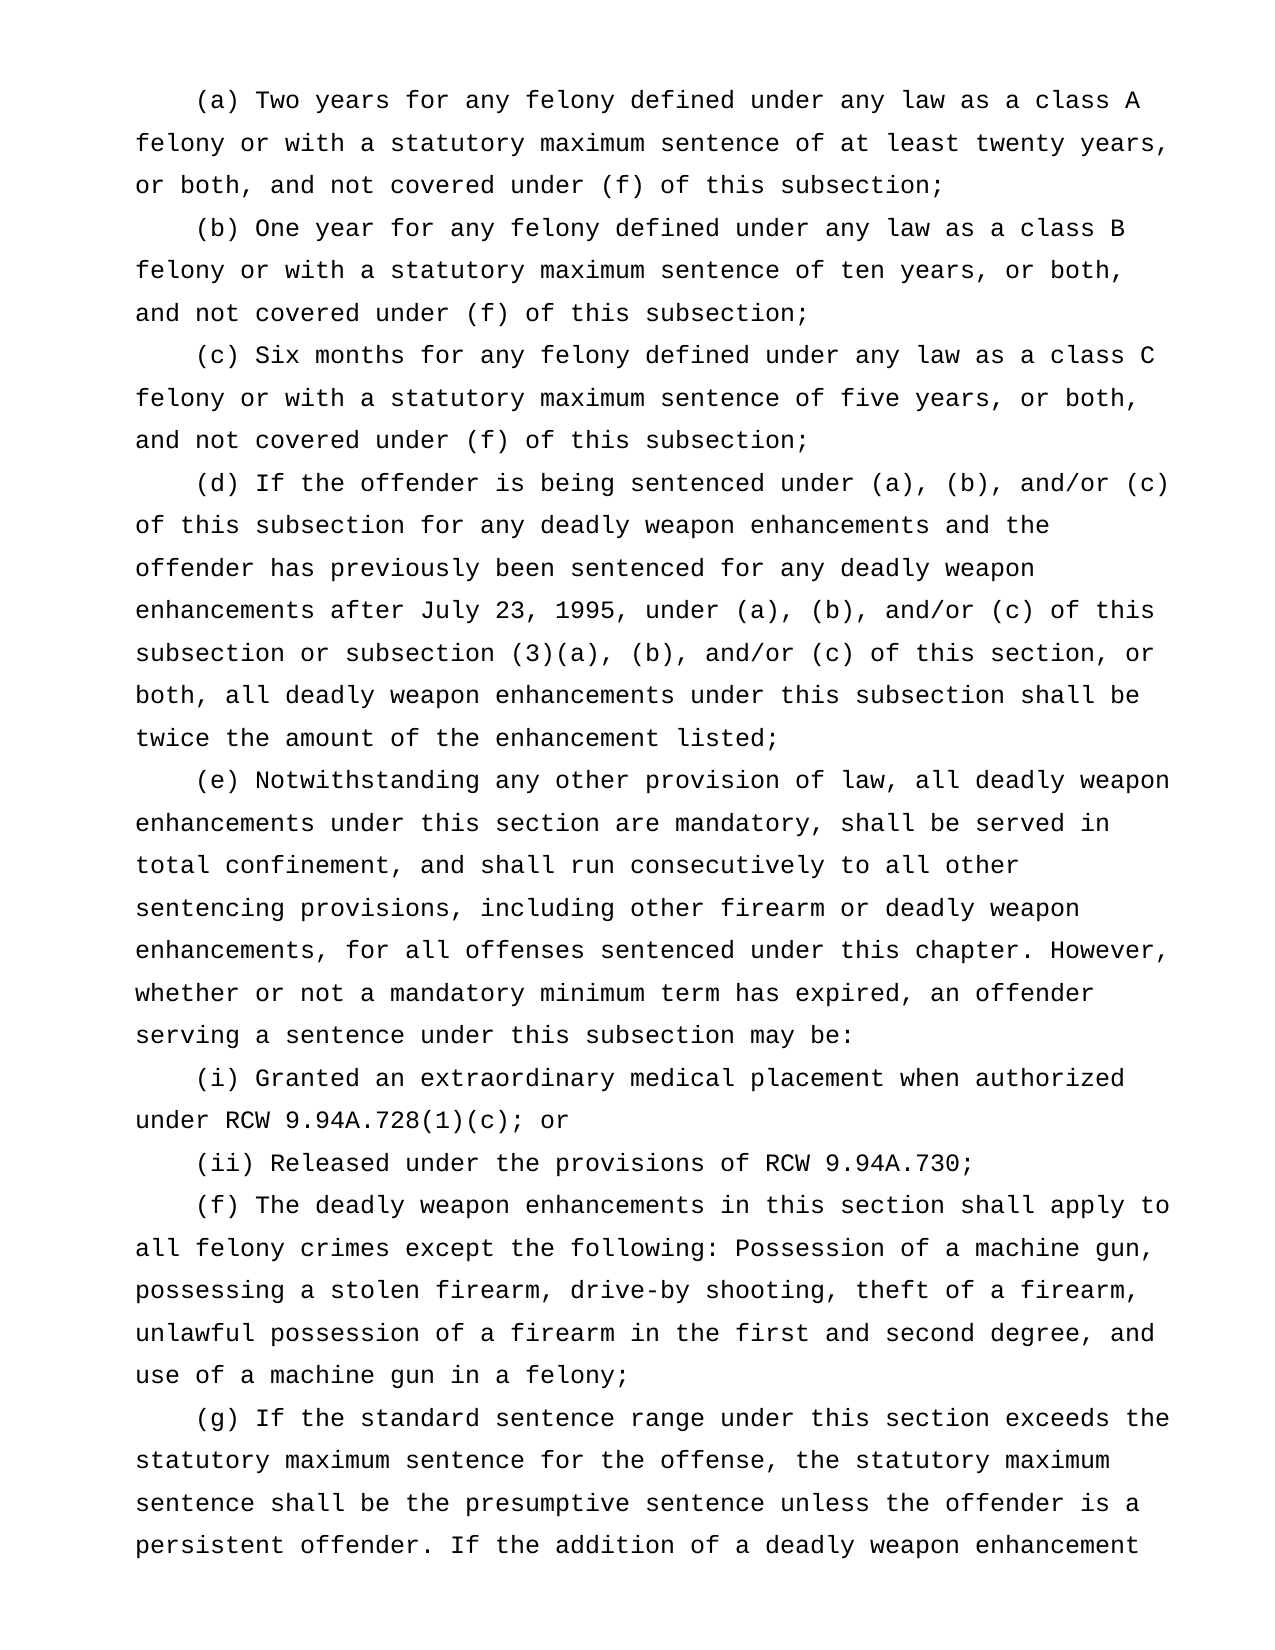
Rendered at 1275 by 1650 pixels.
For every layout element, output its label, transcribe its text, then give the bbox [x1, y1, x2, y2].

text (f) The deadly weapon enhancements in this section shall apply to all felony crimes except the following: Possession of a machine gun, possessing a stolen firearm, drive-by shooting, theft of a firearm, unlawful possession of a firearm in the first and second degree, and use of a machine gun in a felony; [135, 1180, 1170, 1392]
text (b) One year for any felony defined under any law as a class B felony or with a statutory maximum sentence of ten years, or both, and not covered under (f) of this subsection; [135, 202, 1170, 330]
text (e) Notwithstanding any other provision of law, all deadly weapon enhancements under this section are mandatory, shall be served in total confinement, and shall run consecutively to all other sentencing provisions, including other firearm or deadly weapon enhancements, for all offenses sentenced under this chapter. However, whether or not a mandatory minimum term has expired, an offender serving a sentence under this subsection may be: [135, 755, 1170, 1052]
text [135, 1392, 1170, 1562]
text (c) Six months for any felony defined under any law as a class C felony or with a statutory maximum sentence of five years, or both, and not covered under (f) of this subsection; [135, 330, 1170, 457]
text (i) Granted an extraordinary medical placement when authorized under RCW 9.94A.728(1)(c); or [135, 1052, 1170, 1137]
text (d) If the offender is being sentenced under (a), (b), and/or (c) of this subsection for any deadly weapon enhancements and the offender has previously been sentenced for any deadly weapon enhancements after July 23, 1995, under (a), (b), and/or (c) of this subsection or subsection (3)(a), (b), and/or (c) of this section, or both, all deadly weapon enhancements under this subsection shall be twice the amount of the enhancement listed; [135, 457, 1170, 755]
text (a) Two years for any felony defined under any law as a class A felony or with a statutory maximum sentence of at least twenty years, or both, and not covered under (f) of this subsection; [135, 75, 1170, 202]
text (ii) Released under the provisions of RCW 9.94A.730; [135, 1137, 1170, 1180]
